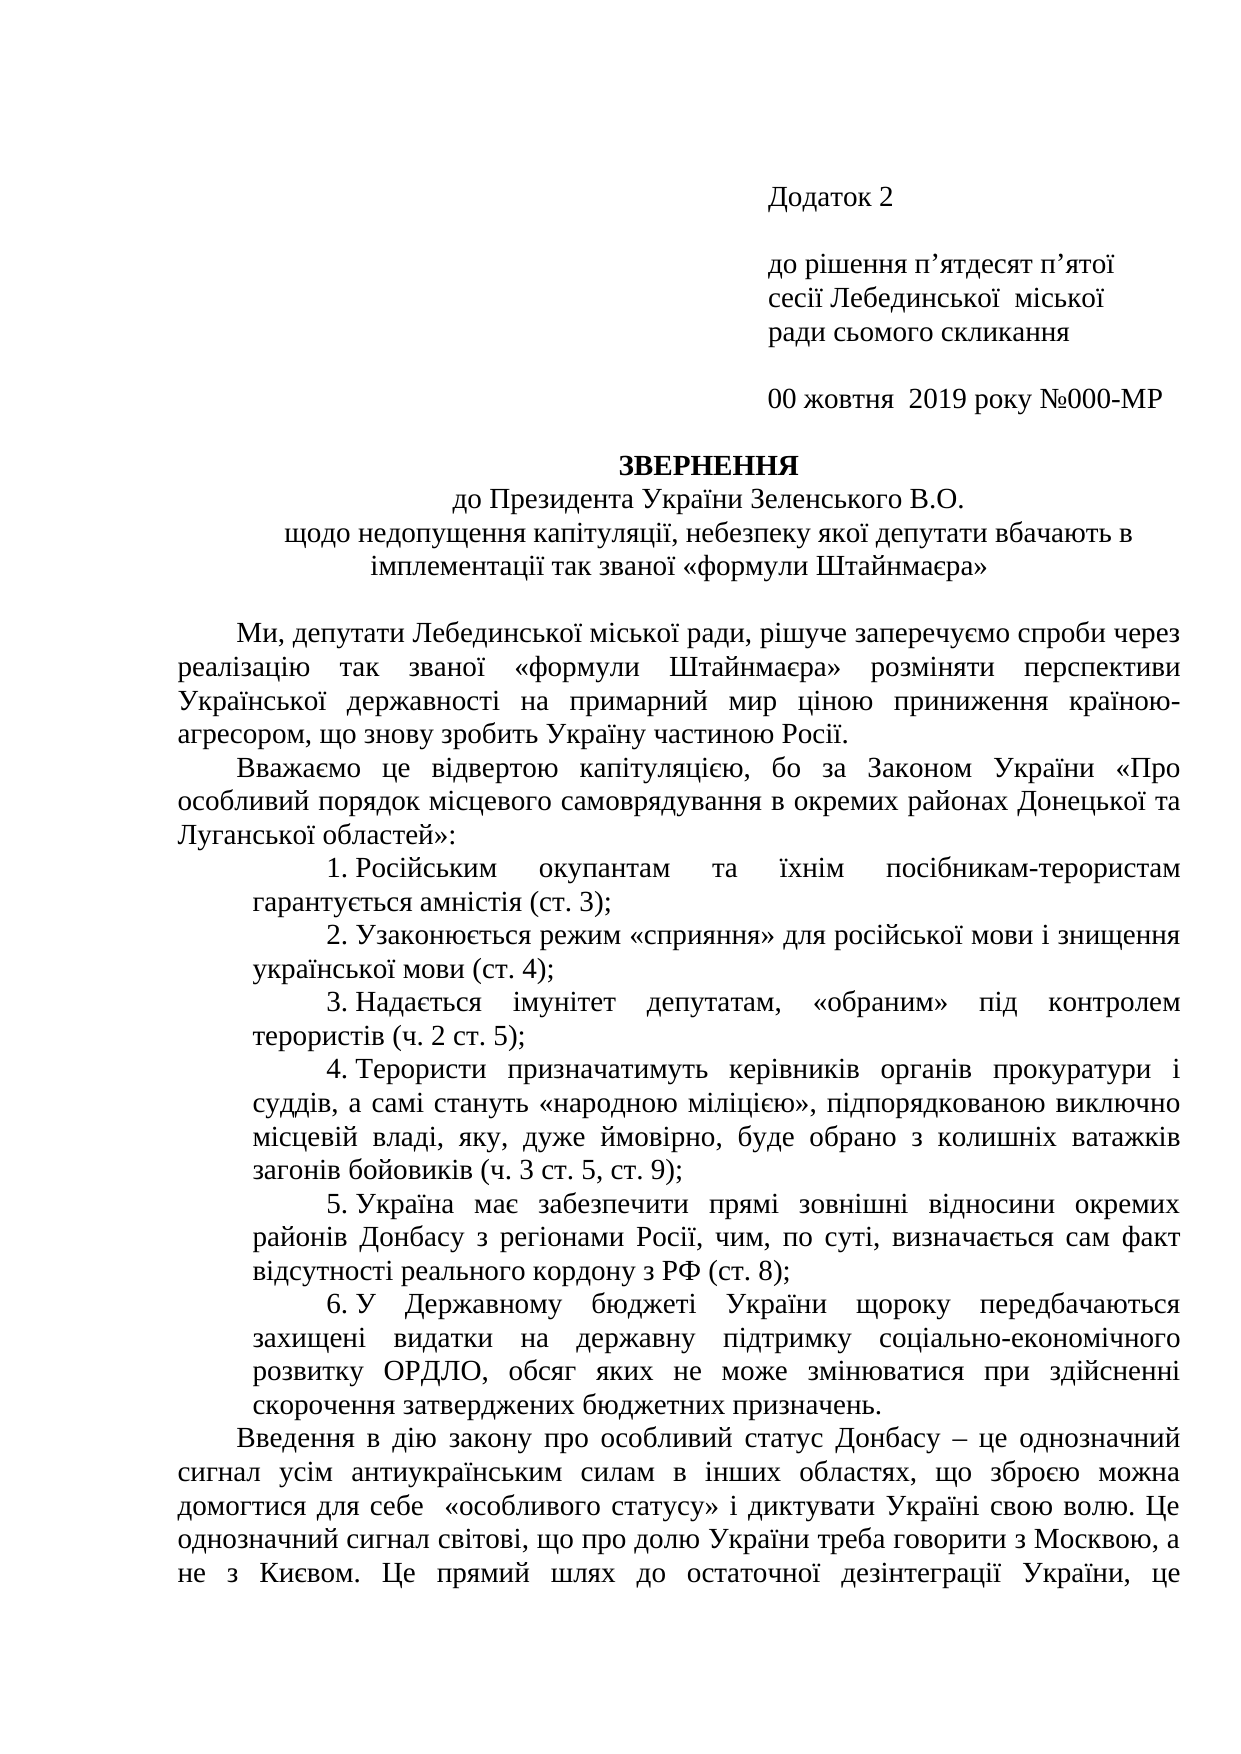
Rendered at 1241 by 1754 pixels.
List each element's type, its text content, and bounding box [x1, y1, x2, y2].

list Україна має забезпечити прямі зовнішні відносини окремих районів Донбасу з регіонами Росії, чим, по суті, визначається сам факт відсутності реального кордону з РФ (ст. 8); [252, 1186, 1181, 1286]
list У Державному бюджеті України щороку передбачаються захищені видатки на державну підтримку соціально-економічного розвитку ОРДЛО, обсяг яких не може змінюватися при здійсненні скорочення затверджених бюджетних призначень. [252, 1286, 1181, 1421]
subtitle Додаток 2 [768, 179, 1181, 213]
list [177, 1421, 1181, 1588]
text до рішення п’ятдесят п’ятої [768, 247, 1181, 280]
text Ми, депутати Лебединської міської ради, рішуче заперечуємо спроби через реалізацію так званої «формули Штайнмаєра» розміняти перспективи Української державності на примарний мир ціною приниження країною-агресором, що знову зробить Україну частиною Росії. [177, 616, 1181, 750]
text щодо недопущення капітуляції, небезпеку якої депутати вбачають в імплементації так званої «формули Штайнмаєра» [177, 515, 1181, 582]
text ради сьомого скликання [768, 314, 1181, 347]
list Надається імунітет депутатам, «обраним» під контролем терористів (ч. 2 ст. 5); [252, 984, 1181, 1052]
text сесії Лебединської міської [768, 280, 1181, 314]
list Узаконюється режим «сприяння» для російської мови і знищення української мови (ст. 4); [252, 917, 1181, 984]
text ЗВЕРНЕННЯ [177, 448, 1181, 481]
list Терористи призначатимуть керівників органів прокуратури і суддів, а самі стануть «народною міліцією», підпорядкованою виключно місцевій владі, яку, дуже ймовірно, буде обрано з колишніх ватажків загонів бойовиків (ч. 3 ст. 5, ст. 9); [252, 1052, 1181, 1186]
text Вважаємо це відвертою капітуляцією, бо за Законом України «Про особливий порядок місцевого самоврядування в окремих районах Донецької та Луганської областей»: [177, 750, 1181, 850]
text 00 жовтня 2019 року №000-МР [693, 381, 1181, 414]
text до Президента України Зеленського В.О. [177, 481, 1181, 515]
list Російським окупантам та їхнім посібникам-терористам гарантується амністія (ст. 3); [252, 850, 1181, 917]
